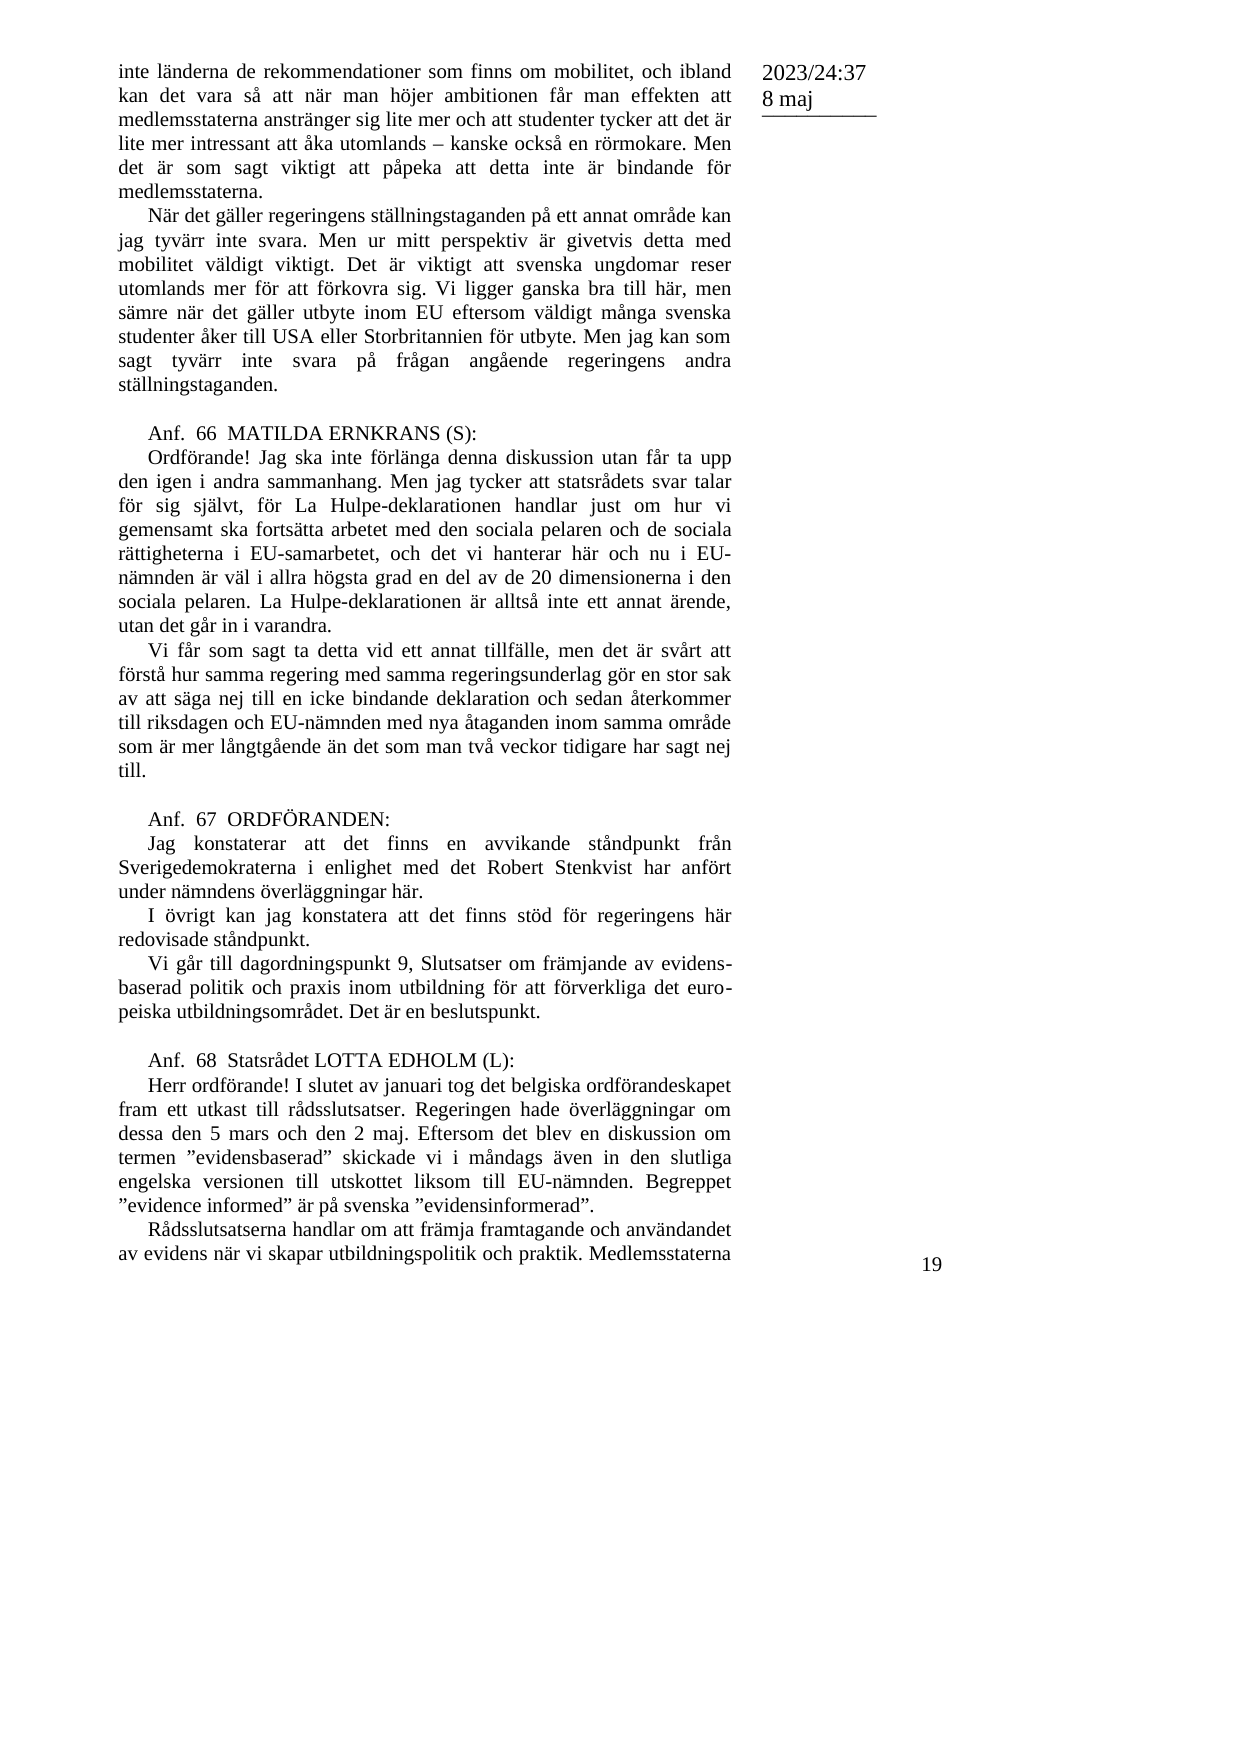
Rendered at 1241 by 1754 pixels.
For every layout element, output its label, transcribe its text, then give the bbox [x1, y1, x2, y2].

subtitle Anf. 67 ORDFÖRANDEN: [148, 807, 732, 831]
text Jag konstaterar att det finns en avvikande ståndpunkt från Sverigedemokraterna i enlighet med det Robert Stenkvist har anfört under nämndens överläggningar här. [118, 831, 732, 903]
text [118, 1217, 732, 1265]
subtitle Anf. 66 MATILDA ERNKRANS (S): [148, 421, 732, 445]
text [118, 59, 732, 203]
text Herr ordförande! I slutet av januari tog det belgiska ordförandeskapet fram ett utkast till rådsslutsatser. Regeringen hade överläggningar om dessa den 5 mars och den 2 maj. Eftersom det blev en diskussion om termen ”evidensbaserad” skickade vi i måndags även in den slutliga engelska versionen till utskottet liksom till EU-nämnden. Begreppet ”evidence informed” är på svenska ”evidensinformerad”. [118, 1072, 732, 1217]
subtitle Anf. 68 Statsrådet LOTTA EDHOLM (L): [148, 1048, 732, 1072]
text Vi får som sagt ta detta vid ett annat tillfälle, men det är svårt att förstå hur samma regering med samma regeringsunderlag gör en stor sak av att säga nej till en icke bindande deklaration och sedan återkommer till riksdagen och EU-nämnden med nya åtaganden inom samma område som är mer långtgående än det som man två veckor tidigare har sagt nej till. [118, 637, 732, 782]
text Vi går till dagordningspunkt 9, Slutsatser om främjande av evidensbaserad politik och praxis inom utbildning för att förverkliga det europeiska utbildningsområdet. Det är en beslutspunkt. [118, 951, 732, 1023]
text I övrigt kan jag konstatera att det finns stöd för regeringens här redovisade ståndpunkt. [118, 903, 732, 951]
text Ordförande! Jag ska inte förlänga denna diskussion utan får ta upp den igen i andra sammanhang. Men jag tycker att statsrådets svar talar för sig självt, för La Hulpe-deklarationen handlar just om hur vi gemensamt ska fortsätta arbetet med den sociala pelaren och de sociala rättigheterna i EU-samarbetet, och det vi hanterar här och nu i EU-nämnden är väl i allra högsta grad en del av de 20 dimensionerna i den sociala pelaren. La Hulpe-deklarationen är alltså inte ett annat ärende, utan det går in i varandra. [118, 445, 732, 637]
text När det gäller regeringens ställningstaganden på ett annat område kan jag tyvärr inte svara. Men ur mitt perspektiv är givetvis detta med mobilitet väldigt viktigt. Det är viktigt att svenska ungdomar reser utomlands mer för att förkovra sig. Vi ligger ganska bra till här, men sämre när det gäller utbyte inom EU eftersom väldigt många svenska studenter åker till USA eller Storbritannien för utbyte. Men jag kan som sagt tyvärr inte svara på frågan angående regeringens andra ställningstaganden. [118, 203, 732, 396]
